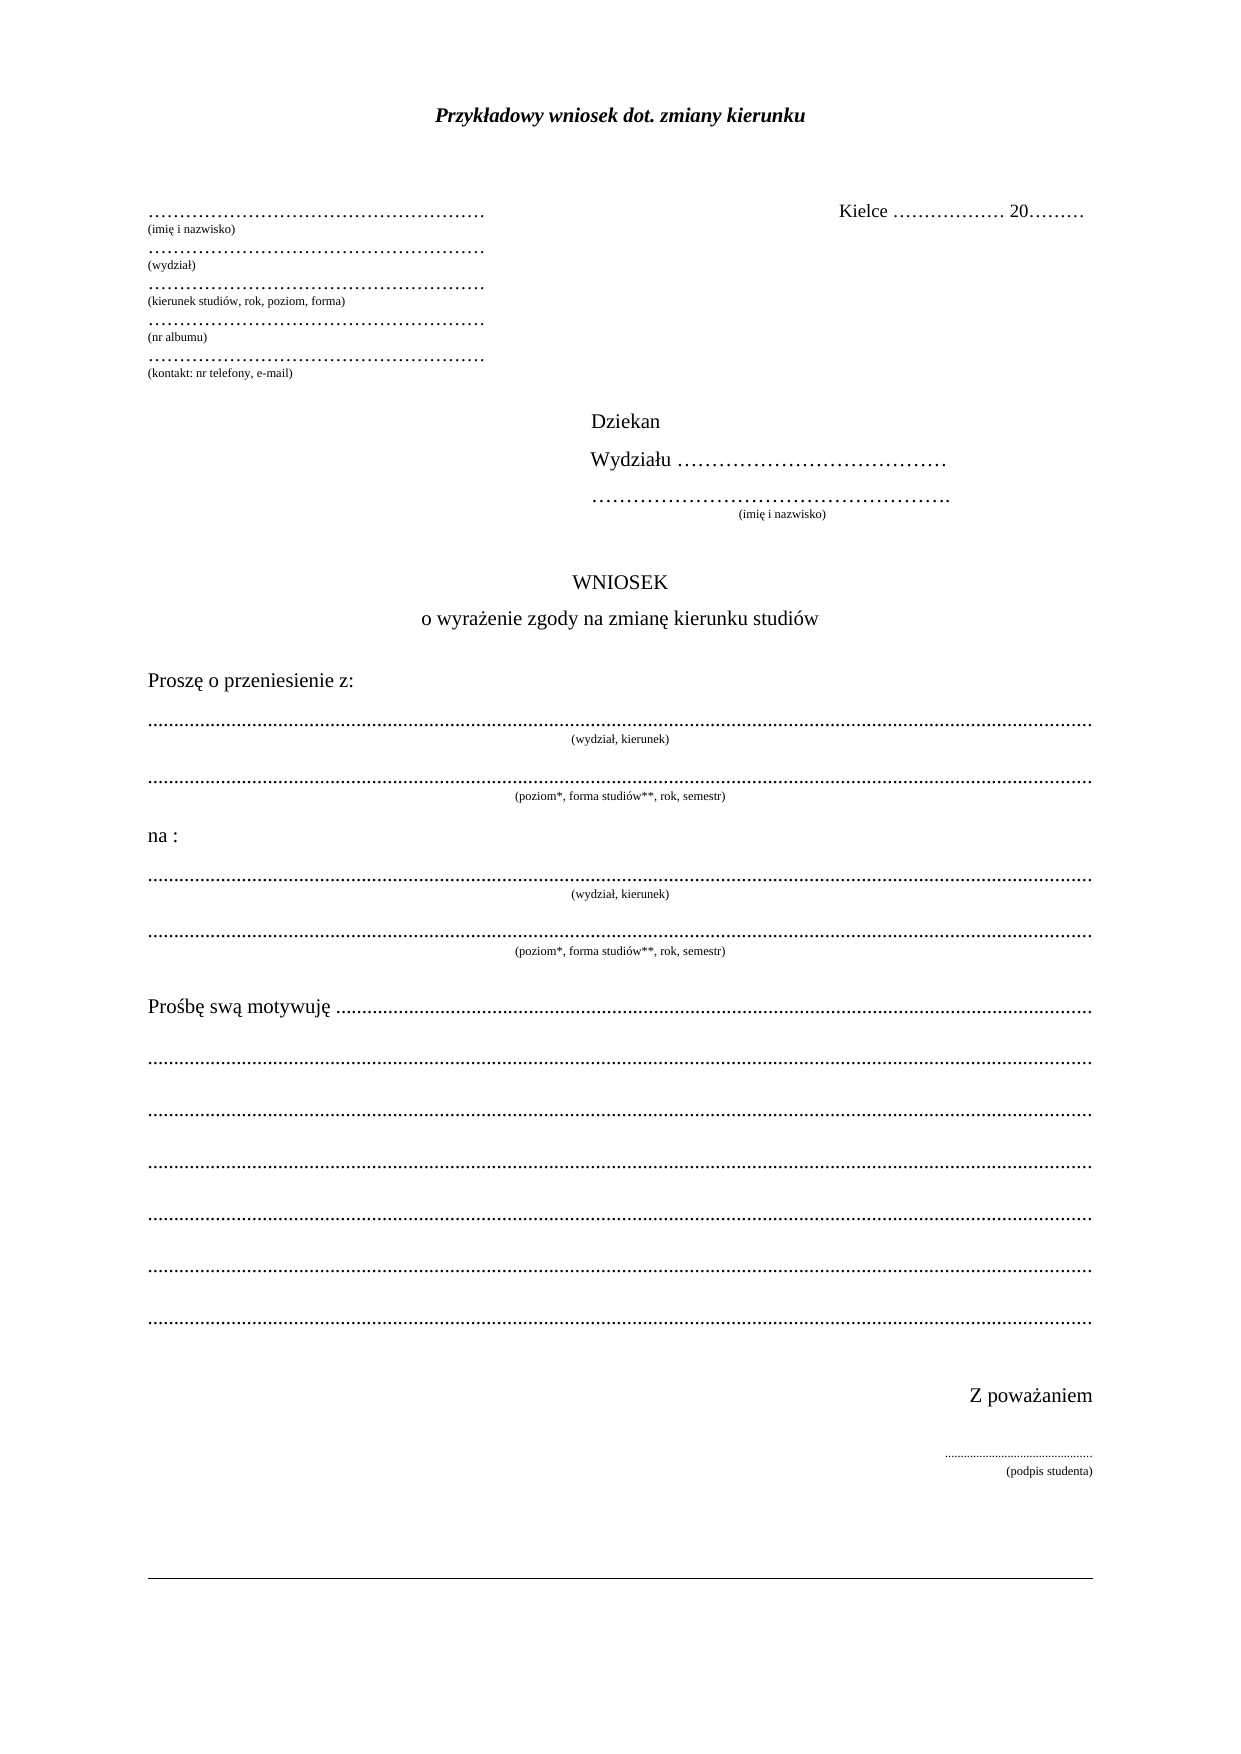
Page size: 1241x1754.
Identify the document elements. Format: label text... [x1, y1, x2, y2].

text (wydział, kierunek) [148, 732, 1093, 747]
text (wydział, kierunek) [148, 887, 1093, 901]
table_cell ……………………………………………… (kontakt: nr telefony, e-mail) [136, 344, 502, 380]
text Z poważaniem [148, 1382, 1093, 1407]
text (podpis studenta) [148, 1463, 1093, 1478]
table_cell ……………………………………………… (wydział) [136, 236, 502, 272]
table_cell ……………………………………………… (kierunek studiów, rok, poziom, forma) [136, 272, 502, 308]
table_header Kielce ……………… 20……… [502, 200, 1096, 380]
text (poziom*, forma studiów**, rok, semestr) [148, 789, 1093, 803]
text Dziekan [148, 409, 1093, 433]
text na : [148, 823, 1093, 847]
table_cell ……………………………………………… (nr albumu) [136, 308, 502, 344]
text (poziom*, forma studiów**, rok, semestr) [148, 943, 1093, 958]
text WNIOSEK [148, 570, 1093, 594]
text Prośbę swą motywuję [148, 994, 1093, 1018]
table_header ……………………………………………… (imię i nazwisko) [136, 200, 502, 236]
text ……………………………………………. [148, 483, 1093, 507]
text (imię i nazwisko) [148, 507, 1093, 522]
text Wydziału ………………………………… [516, 447, 1093, 471]
text Proszę o przeniesienie z: [148, 668, 1093, 692]
text o wyrażenie zgody na zmianę kierunku studiów [148, 606, 1093, 630]
text Przykładowy wniosek dot. zmiany kierunku [148, 103, 1093, 127]
